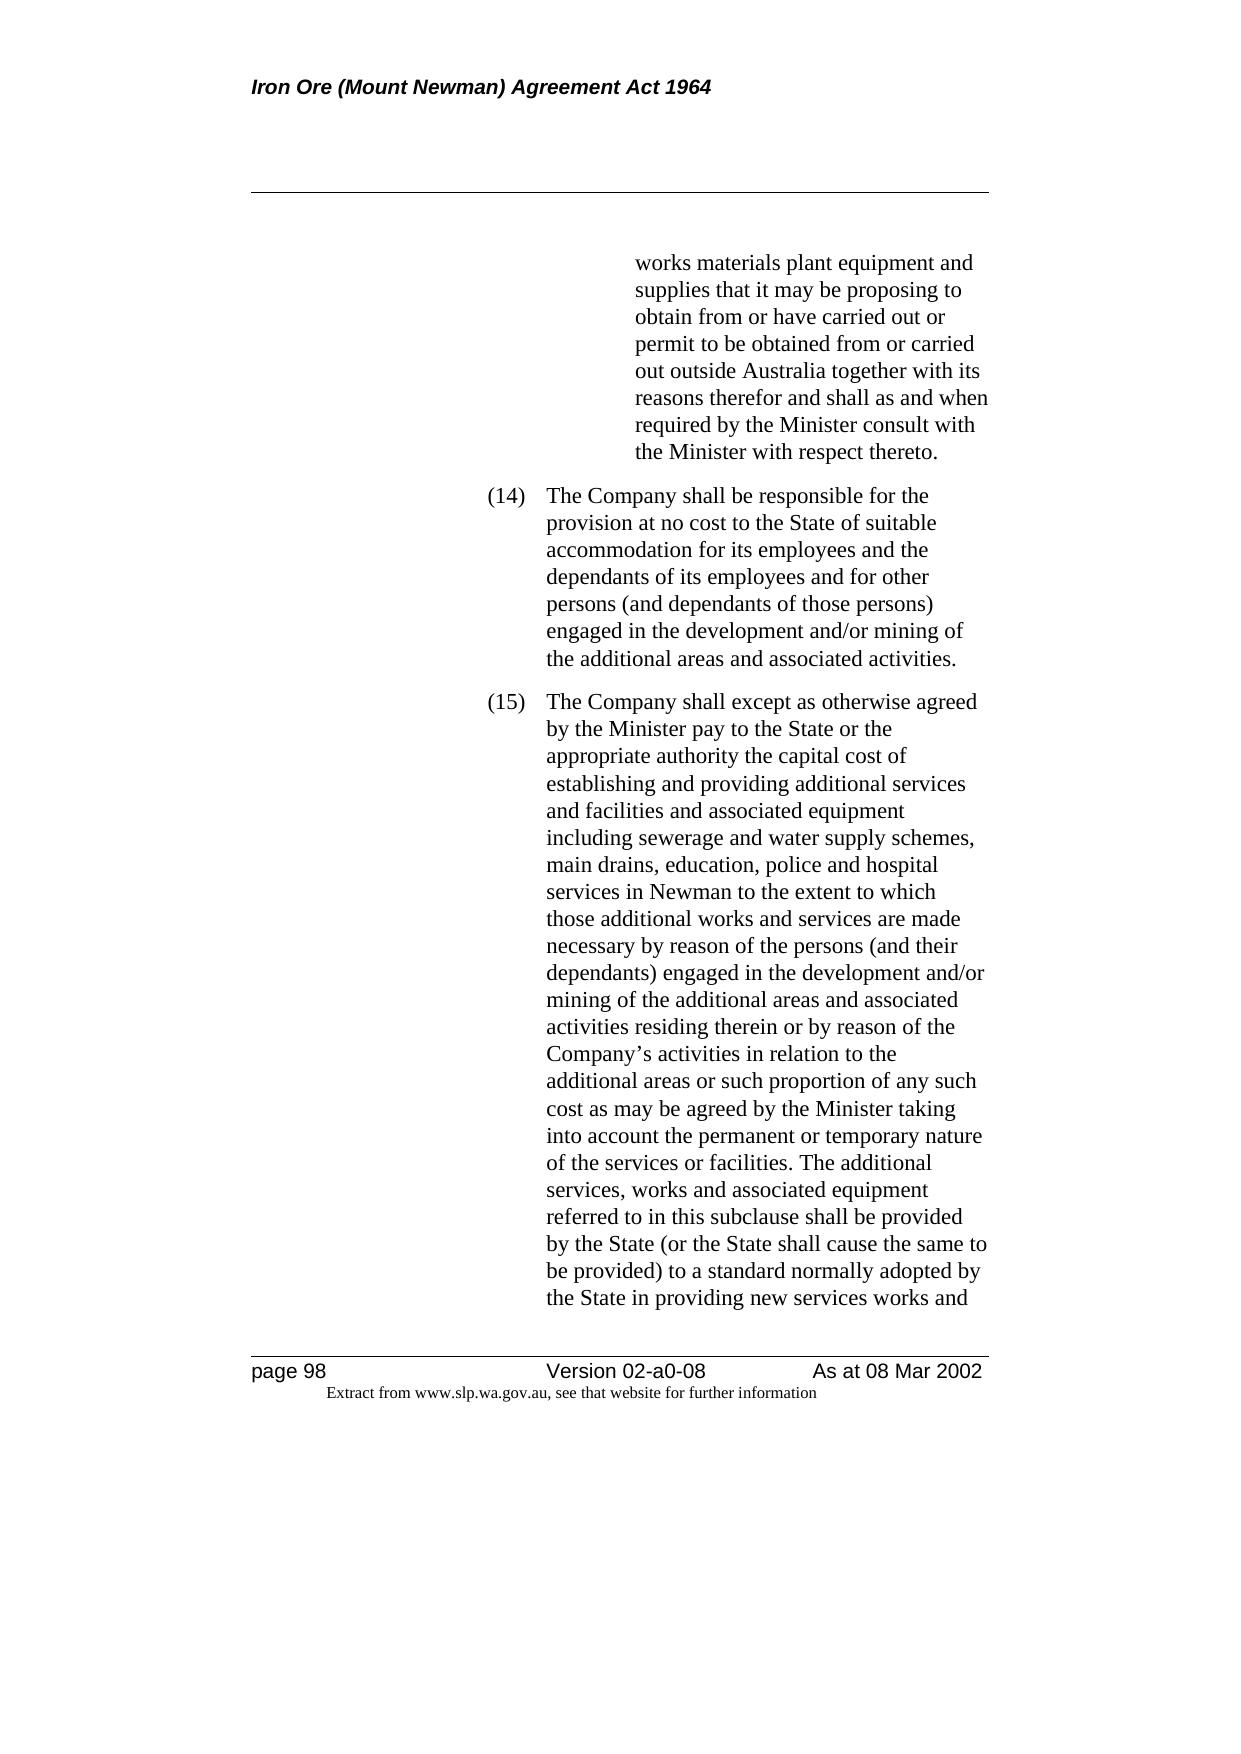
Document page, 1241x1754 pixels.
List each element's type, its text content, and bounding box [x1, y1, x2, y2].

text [399, 248, 989, 465]
text (14) The Company shall be responsible for the provision at no cost to the State of suitable accommodation for its employees and the dependants of its employees and for other persons (and dependants of those persons) engaged in the development and/or mining of the additional areas and associated activities. [399, 481, 989, 671]
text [399, 688, 989, 1311]
